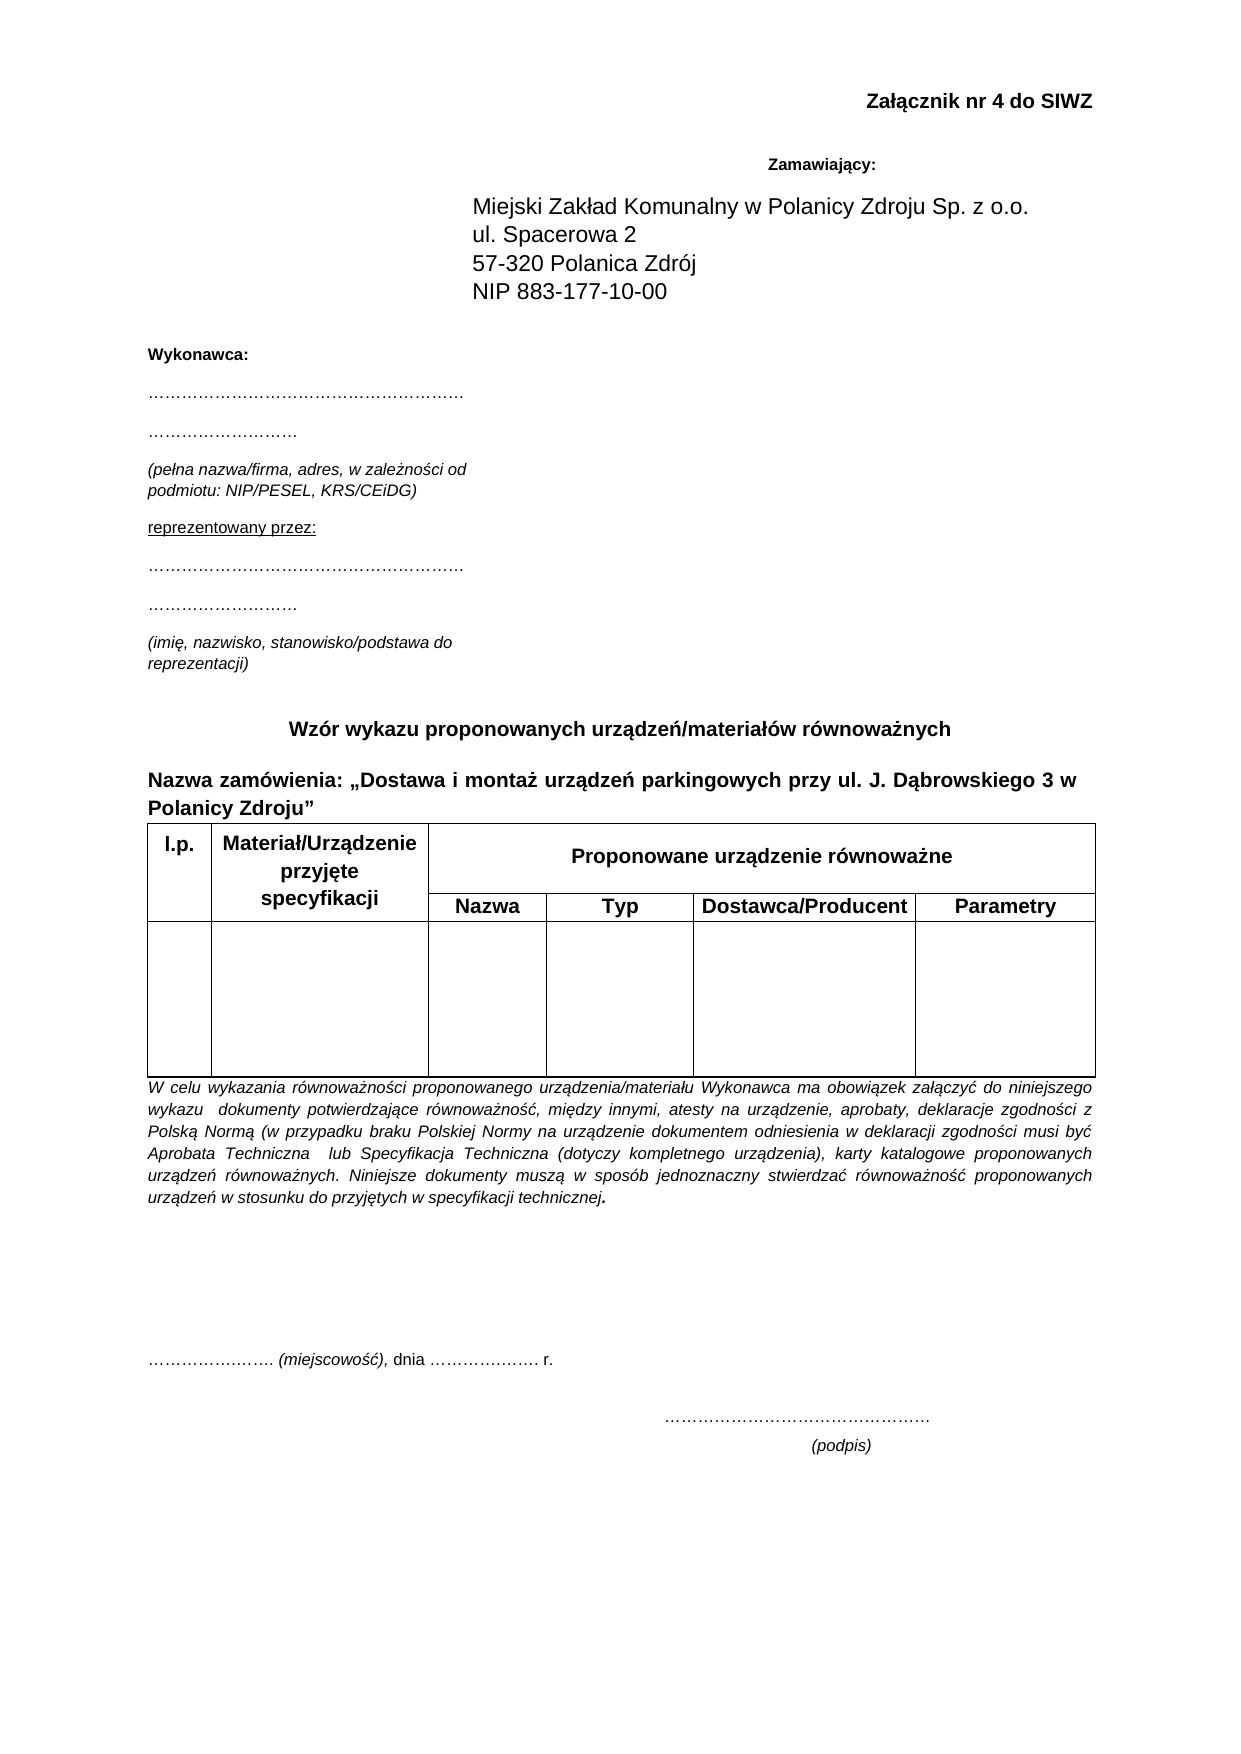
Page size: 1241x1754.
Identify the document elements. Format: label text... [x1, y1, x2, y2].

text ul. Spacerowa 2 [148, 221, 1093, 248]
table_cell [212, 922, 428, 1076]
text W celu wykazania równoważności proponowanego urządzenia/materiału Wykonawca ma obowiązek załączyć do niniejszego wykazu dokumenty potwierdzające równoważność, między innymi, atesty na urządzenie, aprobaty, deklaracje zgodności z Polską Normą (w przypadku braku Polskiej Normy na urządzenie dokumentem odniesienia w deklaracji zgodności musi być Aprobata Techniczna lub Specyfikacja Techniczna (dotyczy kompletnego urządzenia), karty katalogowe proponowanych urządzeń równoważnych. Niniejsze dokumenty muszą w sposób jednoznaczny stwierdzać równoważność proponowanych urządzeń w stosunku do przyjętych w specyfikacji technicznej. [148, 1078, 1093, 1207]
text ………………………………………… [148, 1407, 1093, 1426]
text (imię, nazwisko, stanowisko/podstawa do reprezentacji) [148, 633, 472, 673]
table_cell Nazwa [429, 894, 546, 921]
table_cell Parametry [916, 894, 1095, 921]
text Wykonawca: [148, 345, 1093, 364]
text (podpis) [738, 1436, 1093, 1455]
text NIP 883-177-10-00 [148, 278, 1093, 304]
table_header l.p. [148, 824, 211, 921]
list Załącznik nr 4 do SIWZ [148, 89, 1093, 113]
text ………………………………………………………………………… [148, 556, 472, 614]
text Zamawiający: [694, 154, 1093, 174]
table_header Proponowane urządzenie równoważne [429, 824, 1095, 892]
text Miejski Zakład Komunalny w Polanicy Zdroju Sp. z o.o. [192, 193, 1093, 219]
text Nazwa zamówienia: „Dostawa i montaż urządzeń parkingowych przy ul. J. Dąbrowskiego 3 w Polanicy Zdroju” [148, 768, 1078, 819]
text (pełna nazwa/firma, adres, w zależności od podmiotu: NIP/PESEL, KRS/CEiDG) [148, 460, 472, 500]
text 57-320 Polanica Zdrój [148, 250, 1093, 276]
table_cell Typ [547, 894, 693, 921]
table_cell [694, 922, 915, 1076]
text reprezentowany przez: [148, 518, 1093, 537]
text Wzór wykazu proponowanych urządzeń/materiałów równoważnych [148, 717, 1093, 741]
text …………….……. (miejscowość), dnia ………….……. r. [148, 1349, 1093, 1369]
table_cell [148, 922, 211, 1076]
table_cell Dostawca/Producent [694, 894, 915, 921]
table_header Materiał/Urządzenie przyjęte specyfikacji [212, 824, 428, 921]
text ………………………………………………………………………… [148, 383, 472, 441]
table_cell [547, 922, 693, 1076]
table_cell [429, 922, 546, 1076]
table_cell [916, 922, 1095, 1076]
